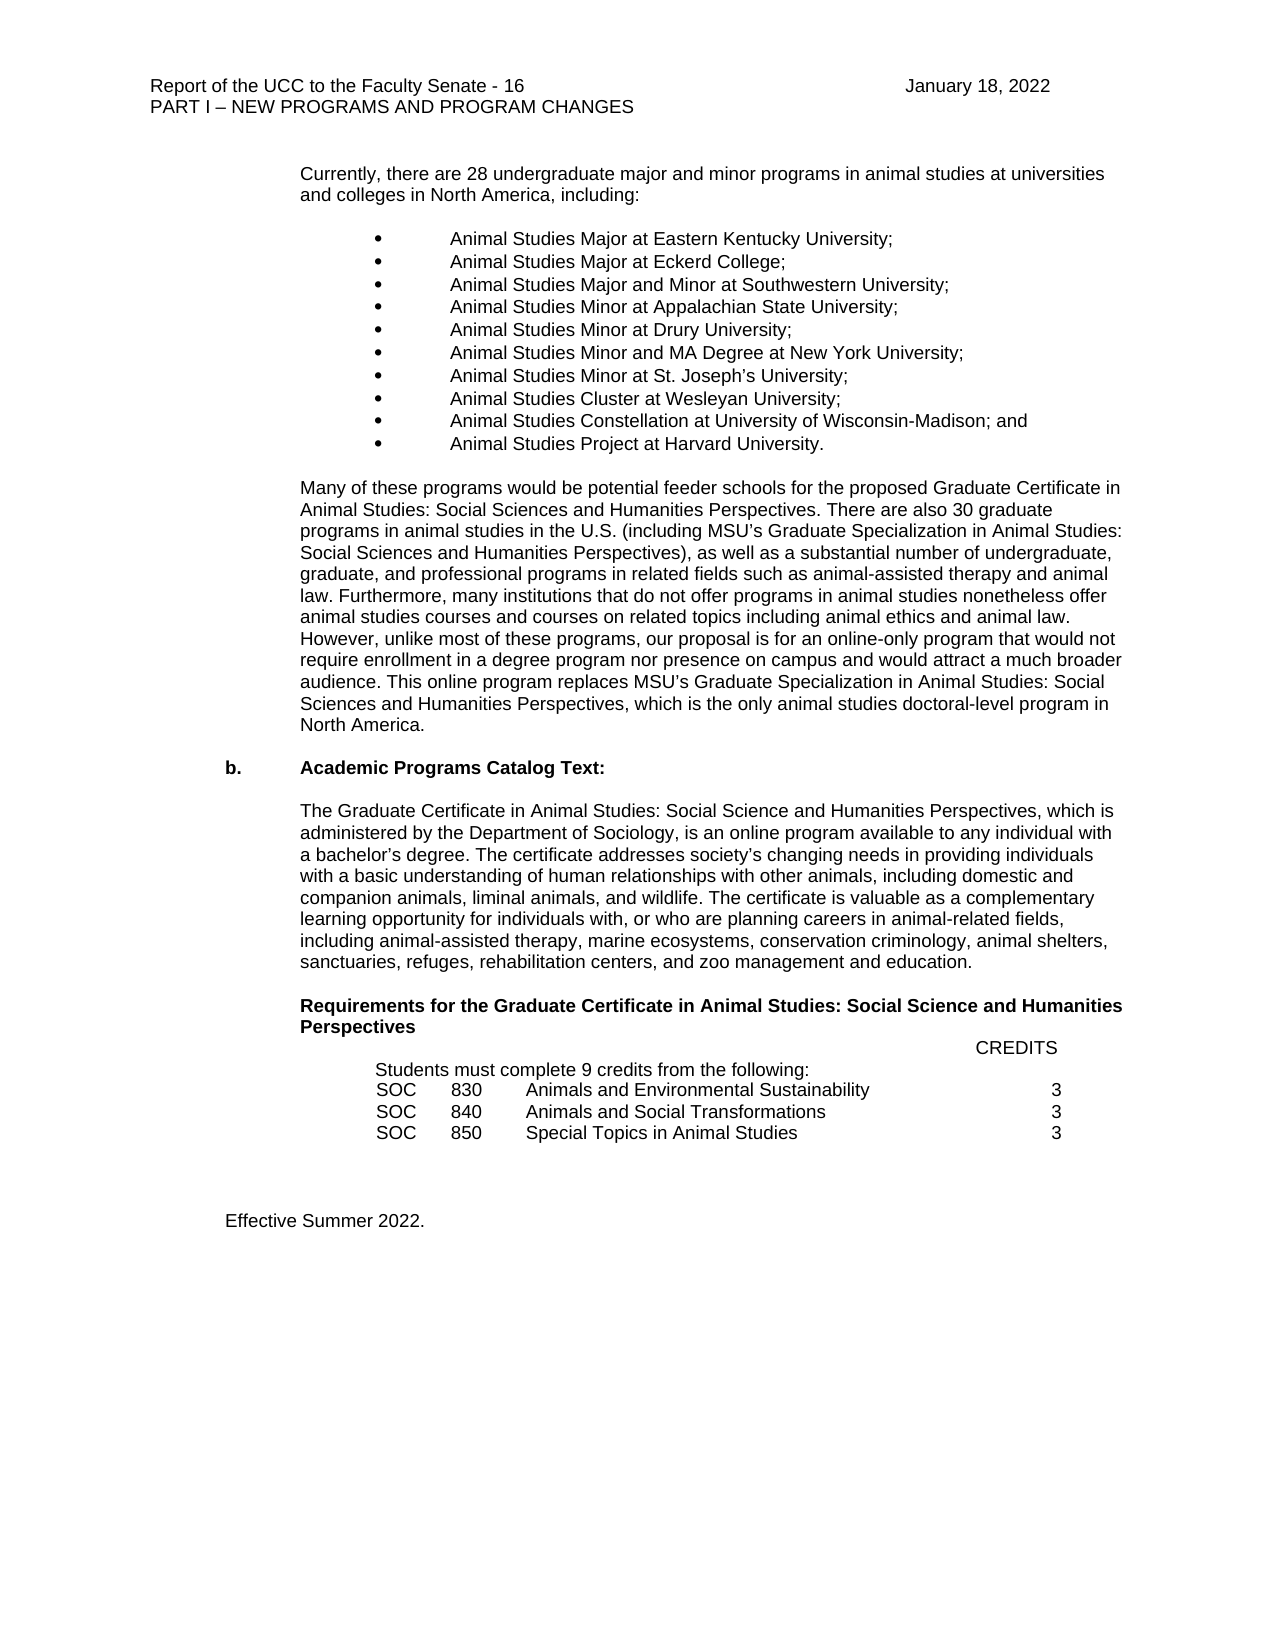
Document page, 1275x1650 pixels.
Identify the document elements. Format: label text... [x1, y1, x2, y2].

list Animal Studies Minor at St. Joseph’s University; [375, 364, 1135, 387]
list Animal Studies Minor and MA Degree at New York University; [375, 341, 1135, 364]
text Effective Summer 2022. [225, 1210, 1135, 1231]
table_header 3 [960, 1081, 1066, 1102]
table_header 830 [433, 1081, 504, 1102]
list Animal Studies Minor at Appalachian State University; [375, 296, 1135, 318]
table_cell SOC [371, 1103, 433, 1124]
list Animal Studies Constellation at University of Wisconsin-Madison; and [375, 410, 1135, 432]
list Animal Studies Cluster at Wesleyan University; [375, 387, 1135, 410]
table_cell 3 [960, 1124, 1066, 1145]
list Animal Studies Major and Minor at Southwestern University; [375, 273, 1135, 296]
text However, unlike most of these programs, our proposal is for an online-only program that would not require enrollment in a degree program nor presence on campus and would attract a much broader audience. This online program replaces MSU’s Graduate Specialization in Animal Studies: Social Sciences and Humanities Perspectives, which is the only animal studies doctoral-level program in North America. [300, 628, 1123, 736]
list Animal Studies Minor at Drury University; [375, 318, 1135, 341]
table_header SOC [371, 1081, 433, 1102]
subtitle Academic Programs Catalog Text: [225, 757, 1135, 779]
table_cell 850 [433, 1124, 504, 1145]
list Animal Studies Major at Eckerd College; [375, 250, 1135, 273]
table_header Animals and Environmental Sustainability [504, 1081, 960, 1102]
table_cell 3 [960, 1103, 1066, 1124]
text The Graduate Certificate in Animal Studies: Social Science and Humanities Perspectives, which is administered by the Department of Sociology, is an online program available to any individual with a bachelor’s degree. The certificate addresses society’s changing needs in providing individuals with a basic understanding of human relationships with other animals, including domestic and companion animals, liminal animals, and wildlife. The certificate is valuable as a complementary learning opportunity for individuals with, or who are planning careers in animal-related fields, including animal-assisted therapy, marine ecosystems, conservation criminology, animal shelters, sanctuaries, refuges, rehabilitation centers, and zoo management and education. [300, 800, 1116, 973]
subtitle Requirements for the Graduate Certificate in Animal Studies: Social Science and Humanities Perspectives [300, 994, 1125, 1037]
list Animal Studies Project at Harvard University. [375, 432, 1135, 455]
list Animal Studies Major at Eastern Kentucky University; [375, 227, 1135, 250]
text Many of these programs would be potential feeder schools for the proposed Graduate Certificate in Animal Studies: Social Sciences and Humanities Perspectives. There are also 30 graduate programs in animal studies in the U.S. (including MSU’s Graduate Specialization in Animal Studies: Social Sciences and Humanities Perspectives), as well as a substantial number of undergraduate, graduate, and professional programs in related fields such as animal-assisted therapy and animal law. Furthermore, many institutions that do not offer programs in animal studies nonetheless offer animal studies courses and courses on related topics including animal ethics and animal law. [300, 477, 1124, 628]
table_cell Special Topics in Animal Studies [504, 1124, 960, 1145]
text Currently, there are 28 undergraduate major and minor programs in animal studies at universities and colleges in North America, including: [300, 162, 1107, 205]
table_cell Animals and Social Transformations [504, 1103, 960, 1124]
table_cell SOC [371, 1124, 433, 1145]
table_cell 840 [433, 1103, 504, 1124]
text Students must complete 9 credits from the following: [375, 1059, 1135, 1081]
text CREDITS [137, 1037, 1057, 1059]
